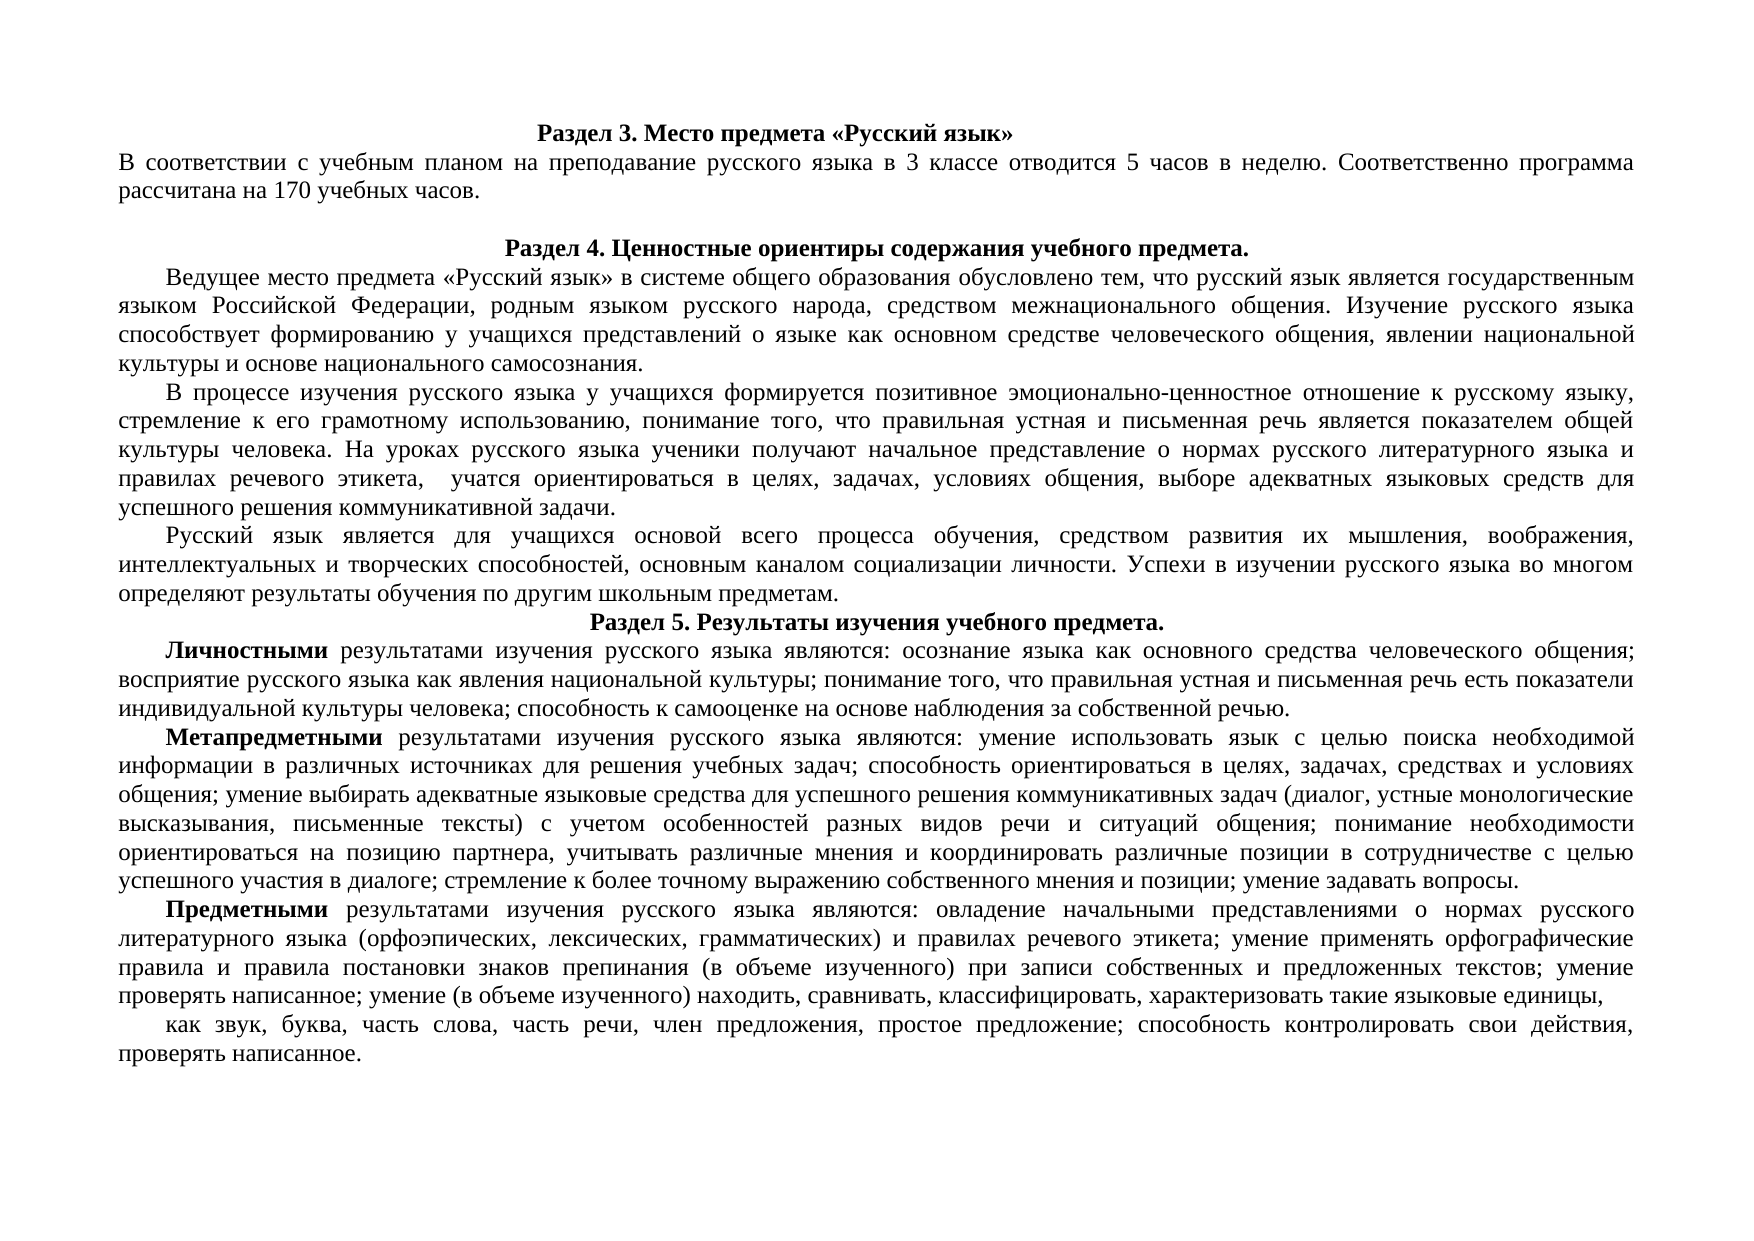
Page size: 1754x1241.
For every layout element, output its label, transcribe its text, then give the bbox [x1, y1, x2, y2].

text В соответствии с учебным планом на преподавание русского языка в 3 классе отводится 5 часов в неделю. Соответственно программа рассчитана на 170 учебных часов. [118, 147, 1636, 204]
text Предметными результатами изучения русского языка являются: овладение начальными представлениями о нормах русского литературного языка (орфоэпических, лексических, грамматических) и правилах речевого этикета; умение применять орфографические правила и правила постановки знаков препинания (в объеме изученного) при записи собственных и предложенных текстов; умение проверять написанное; умение (в объеме изученного) находить, сравнивать, классифицировать, характеризовать такие языковые единицы, [118, 894, 1636, 1009]
text Раздел 4. Ценностные ориентиры содержания учебного предмета. [118, 233, 1636, 262]
text Раздел 5. Результаты изучения учебного предмета. [118, 607, 1636, 636]
text Русский язык является для учащихся основой всего процесса обучения, средством развития их мышления, воображения, интеллектуальных и творческих способностей, основным каналом социализации личности. Успехи в изучении русского языка во многом определяют результаты обучения по другим школьным предметам. [118, 521, 1636, 607]
text как звук, буква, часть слова, часть речи, член предложения, простое предложение; способность контролировать свои действия, проверять написанное. [118, 1009, 1636, 1067]
text Метапредметными результатами изучения русского языка являются: умение использовать язык с целью поиска необходимой информации в различных источниках для решения учебных задач; способность ориентироваться в целях, задачах, средствах и условиях общения; умение выбирать адекватные языковые средства для успешного решения коммуникативных задач (диалог, устные монологические высказывания, письменные тексты) с учетом особенностей разных видов речи и ситуаций общения; понимание необходимости ориентироваться на позицию партнера, учитывать различные мнения и координировать различные позиции в сотрудничестве с целью успешного участия в диалоге; стремление к более точному выражению собственного мнения и позиции; умение задавать вопросы. [118, 722, 1636, 894]
text Ведущее место предмета «Русский язык» в системе общего образования обусловлено тем, что русский язык является государственным языком Российской Федерации, родным языком русского народа, средством межнационального общения. Изучение русского языка способствует формированию у учащихся представлений о языке как основном средстве человеческого общения, явлении национальной культуры и основе национального самосознания. [118, 262, 1636, 377]
text Личностными результатами изучения русского языка являются: осознание языка как основного средства человеческого общения; восприятие русского языка как явления национальной культуры; понимание того, что правильная устная и письменная речь есть показатели индивидуальной культуры человека; способность к самооценке на основе наблюдения за собственной речью. [118, 636, 1636, 722]
text В процессе изучения русского языка у учащихся формируется позитивное эмоционально-ценностное отношение к русскому языку, стремление к его грамотному использованию, понимание того, что правильная устная и письменная речь является показателем общей культуры человека. На уроках русского языка ученики получают начальное представление о нормах русского литературного языка и правилах речевого этикета, учатся ориентироваться в целях, задачах, условиях общения, выборе адекватных языковых средств для успешного решения коммуникативной задачи. [118, 377, 1636, 521]
text Раздел 3. Место предмета «Русский язык» [118, 118, 1636, 147]
